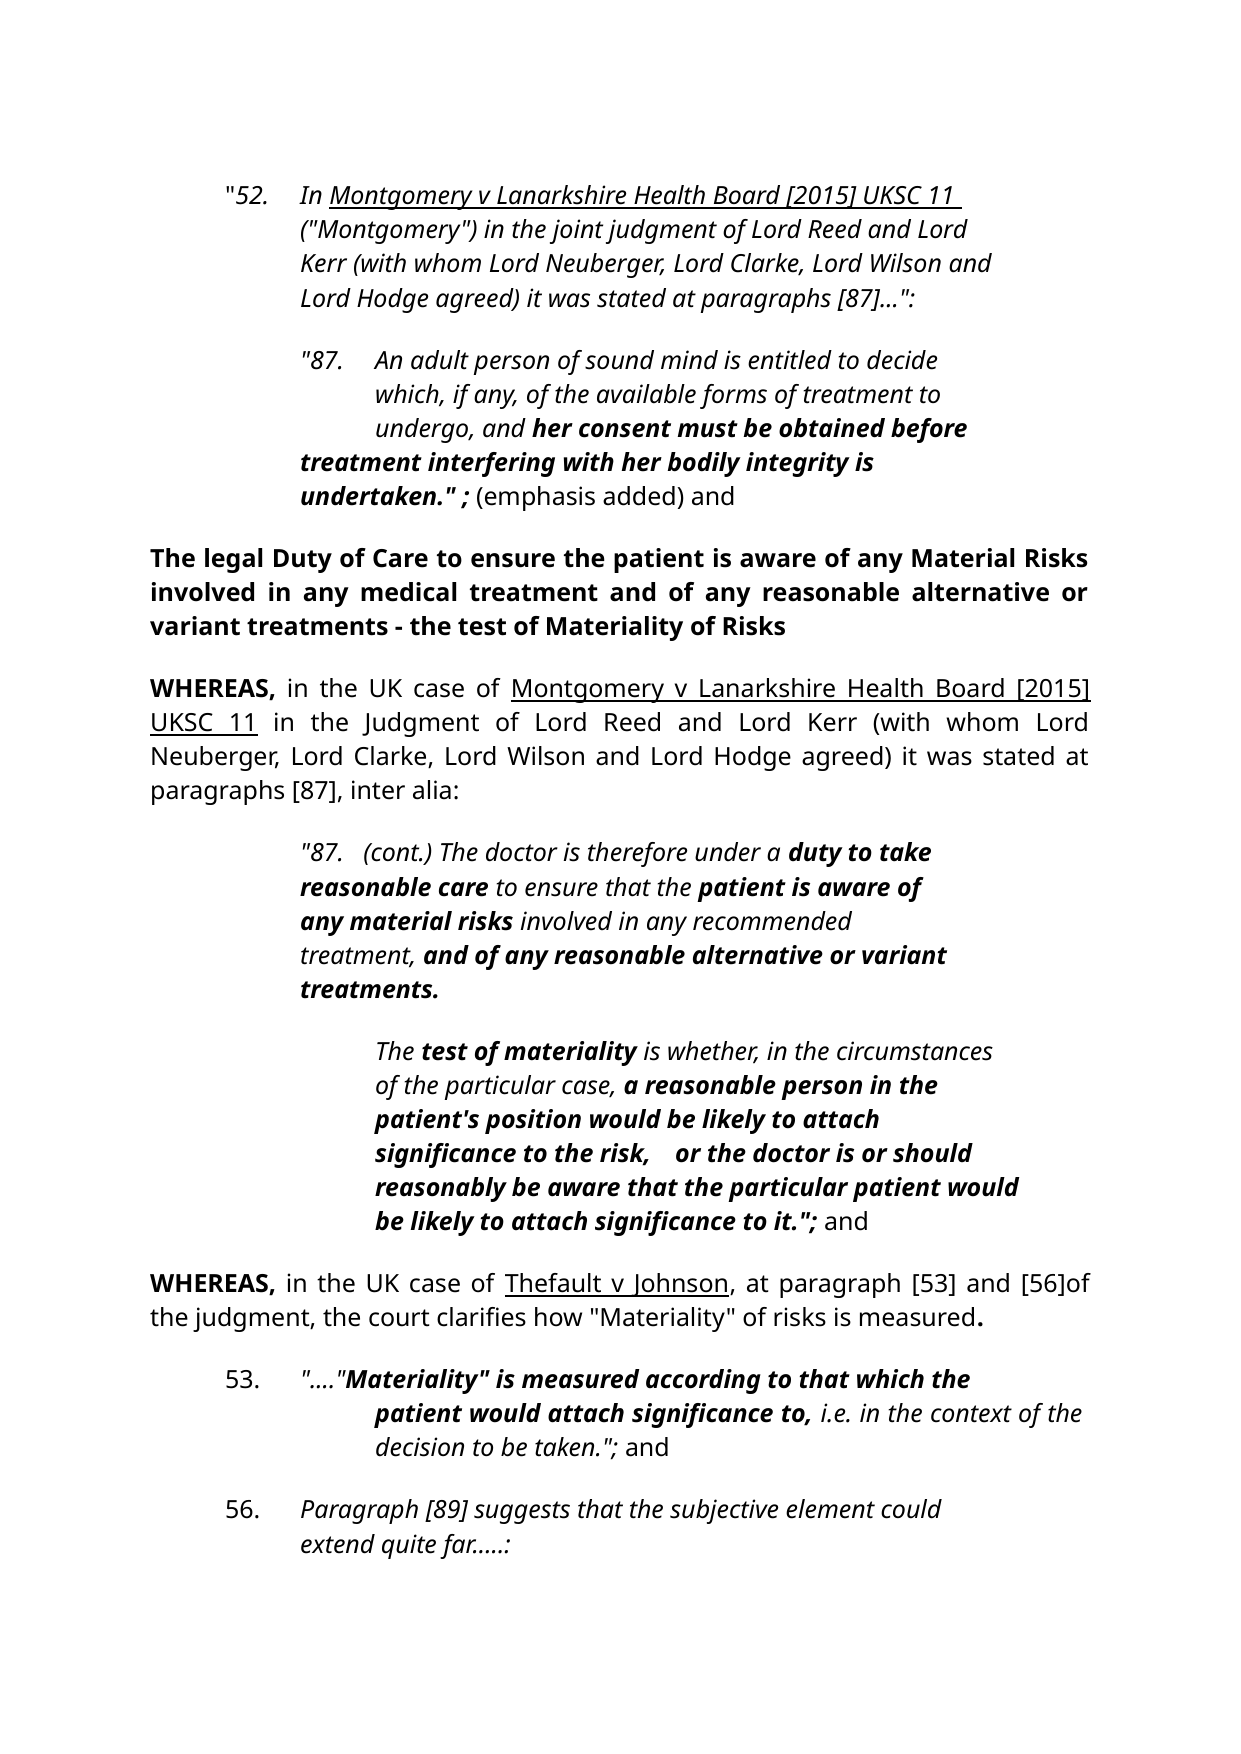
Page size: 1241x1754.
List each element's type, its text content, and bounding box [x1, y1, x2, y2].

text WHEREAS, in the UK case of Thefault v Johnson, at paragraph [53] and [56]of the judgment, the court clarifies how "Materiality" of risks is measured. [150, 1266, 1090, 1334]
text "87. An adult person of sound mind is entitled to decide which, if any, of the available forms of treatment to undergo, and her consent must be obtained before treatment interfering with her bodily integrity is undertaken." ; (emphasis added) and [150, 342, 1090, 513]
text "52. In Montgomery v Lanarkshire Health Board [2015] UKSC 11 ("Montgomery") in the joint judgment of Lord Reed and Lord Kerr (with whom Lord Neuberger, Lord Clarke, Lord Wilson and Lord Hodge agreed) it was stated at paragraphs [87]...": [150, 178, 1090, 314]
text "87. (cont.) The doctor is therefore under a duty to take reasonable care to ensure that the patient is aware of any material risks involved in any recommended treatment, and of any reasonable alternative or variant treatments. [150, 835, 1090, 1005]
text 56. Paragraph [89] suggests that the subjective element could extend quite far.....: [150, 1492, 1090, 1560]
text The legal Duty of Care to ensure the patient is aware of any Material Risks involved in any medical treatment and of any reasonable alternative or variant treatments - the test of Materiality of Risks [150, 541, 1090, 643]
text The test of materiality is whether, in the circumstances of the particular case, a reasonable person in the patient's position would be likely to attach significance to the risk, or the doctor is or should reasonably be aware that the particular patient would be likely to attach significance to it."; and [150, 1033, 1090, 1238]
text WHEREAS, in the UK case of Montgomery v Lanarkshire Health Board [2015] UKSC 11 in the Judgment of Lord Reed and Lord Kerr (with whom Lord Neuberger, Lord Clarke, Lord Wilson and Lord Hodge agreed) it was stated at paragraphs [87], inter alia: [150, 671, 1090, 807]
text 53. "...."Materiality" is measured according to that which the patient would attach significance to, i.e. in the context of the decision to be taken."; and [150, 1362, 1090, 1464]
